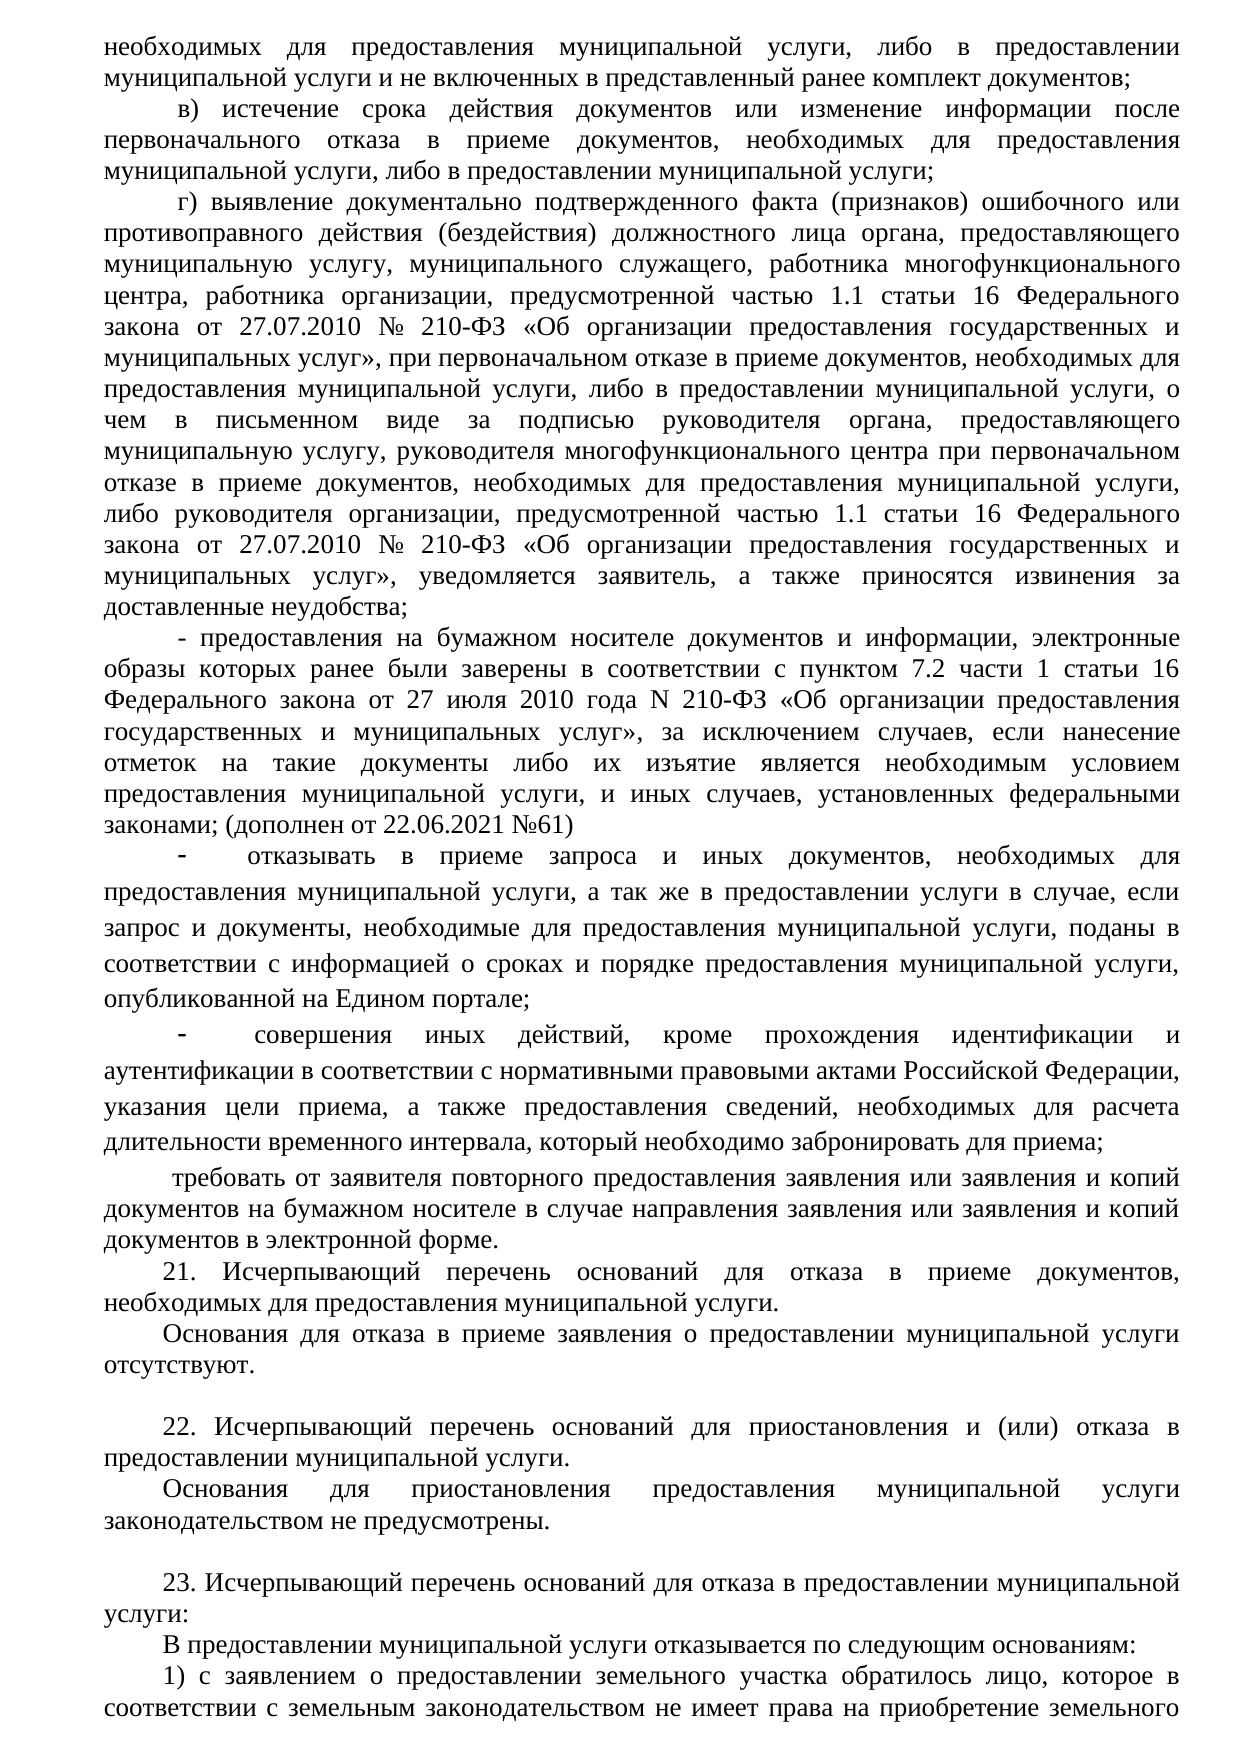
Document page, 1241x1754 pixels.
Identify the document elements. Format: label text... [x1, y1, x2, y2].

text 23. Исчерпывающий перечень оснований для отказа в предоставлении муниципальной услуги: [103, 1566, 1181, 1628]
text Основания для отказа в приеме заявления о предоставлении муниципальной услуги отсутствуют. [103, 1317, 1181, 1379]
list в) истечение срока действия документов или изменение информации после первоначального отказа в приеме документов, необходимых для предоставления муниципальной услуги, либо в предоставлении муниципальной услуги; [103, 92, 1181, 185]
text 21. Исчерпывающий перечень оснований для отказа в приеме документов, необходимых для предоставления муниципальной услуги. [103, 1254, 1181, 1317]
list отказывать в приеме запроса и иных документов, необходимых для предоставления муниципальной услуги, а так же в предоставлении услуги в случае, если запрос и документы, необходимые для предоставления муниципальной услуги, поданы в соответствии с информацией о сроках и порядке предоставления муниципальной услуги, опубликованной на Едином портале; [103, 839, 1181, 1013]
text 22. Исчерпывающий перечень оснований для приостановления и (или) отказа в предоставлении муниципальной услуги. [103, 1410, 1181, 1473]
list г) выявление документально подтвержденного факта (признаков) ошибочного или противоправного действия (бездействия) должностного лица органа, предоставляющего муниципальную услугу, муниципального служащего, работника многофункционального центра, работника организации, предусмотренной частью 1.1 статьи 16 Федерального закона от 27.07.2010 № 210-ФЗ «Об организации предоставления государственных и муниципальных услуг», при первоначальном отказе в приеме документов, необходимых для предоставления муниципальной услуги, либо в предоставлении муниципальной услуги, о чем в письменном виде за подписью руководителя органа, предоставляющего муниципальную услугу, руководителя многофункционального центра при первоначальном отказе в приеме документов, необходимых для предоставления муниципальной услуги, либо руководителя организации, предусмотренной частью 1.1 статьи 16 Федерального закона от 27.07.2010 № 210-ФЗ «Об организации предоставления государственных и муниципальных услуг», уведомляется заявитель, а также приносятся извинения за доставленные неудобства; [103, 185, 1181, 621]
text Основания для приостановления предоставления муниципальной услуги законодательством не предусмотрены. [103, 1473, 1181, 1535]
list - предоставления на бумажном носителе документов и информации, электронные образы которых ранее были заверены в соответствии с пунктом 7.2 части 1 статьи 16 Федерального закона от 27 июля 2010 года N 210-ФЗ «Об организации предоставления государственных и муниципальных услуг», за исключением случаев, если нанесение отметок на такие документы либо их изъятие является необходимым условием предоставления муниципальной услуги, и иных случаев, установленных федеральными законами; (дополнен от 22.06.2021 №61) [103, 715, 1181, 839]
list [103, 29, 1181, 92]
list совершения иных действий, кроме прохождения идентификации и аутентификации в соответствии с нормативными правовыми актами Российской Федерации, указания цели приема, а также предоставления сведений, необходимых для расчета длительности временного интервала, который необходимо забронировать для приема; [103, 1018, 1181, 1157]
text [103, 1659, 1181, 1722]
list - предоставления на бумажном носителе документов и информации, электронные образы которых ранее были заверены в соответствии с пунктом 7.2 части 1 статьи 16 Федерального закона от 27 июля 2010 года N 210-ФЗ «Об организации предоставления государственных и муниципальных услуг», за исключением случаев, если нанесение отметок на такие документы либо их изъятие является необходимым условием предоставления муниципальной услуги, и иных случаев, установленных федеральными законами; (дополнен от 22.06.2021 №61) [103, 621, 1181, 739]
text требовать от заявителя повторного предоставления заявления или заявления и копий документов на бумажном носителе в случае направления заявления или заявления и копий документов в электронной форме. [103, 1161, 1181, 1254]
text В предоставлении муниципальной услуги отказывается по следующим основаниям: [103, 1628, 1181, 1659]
